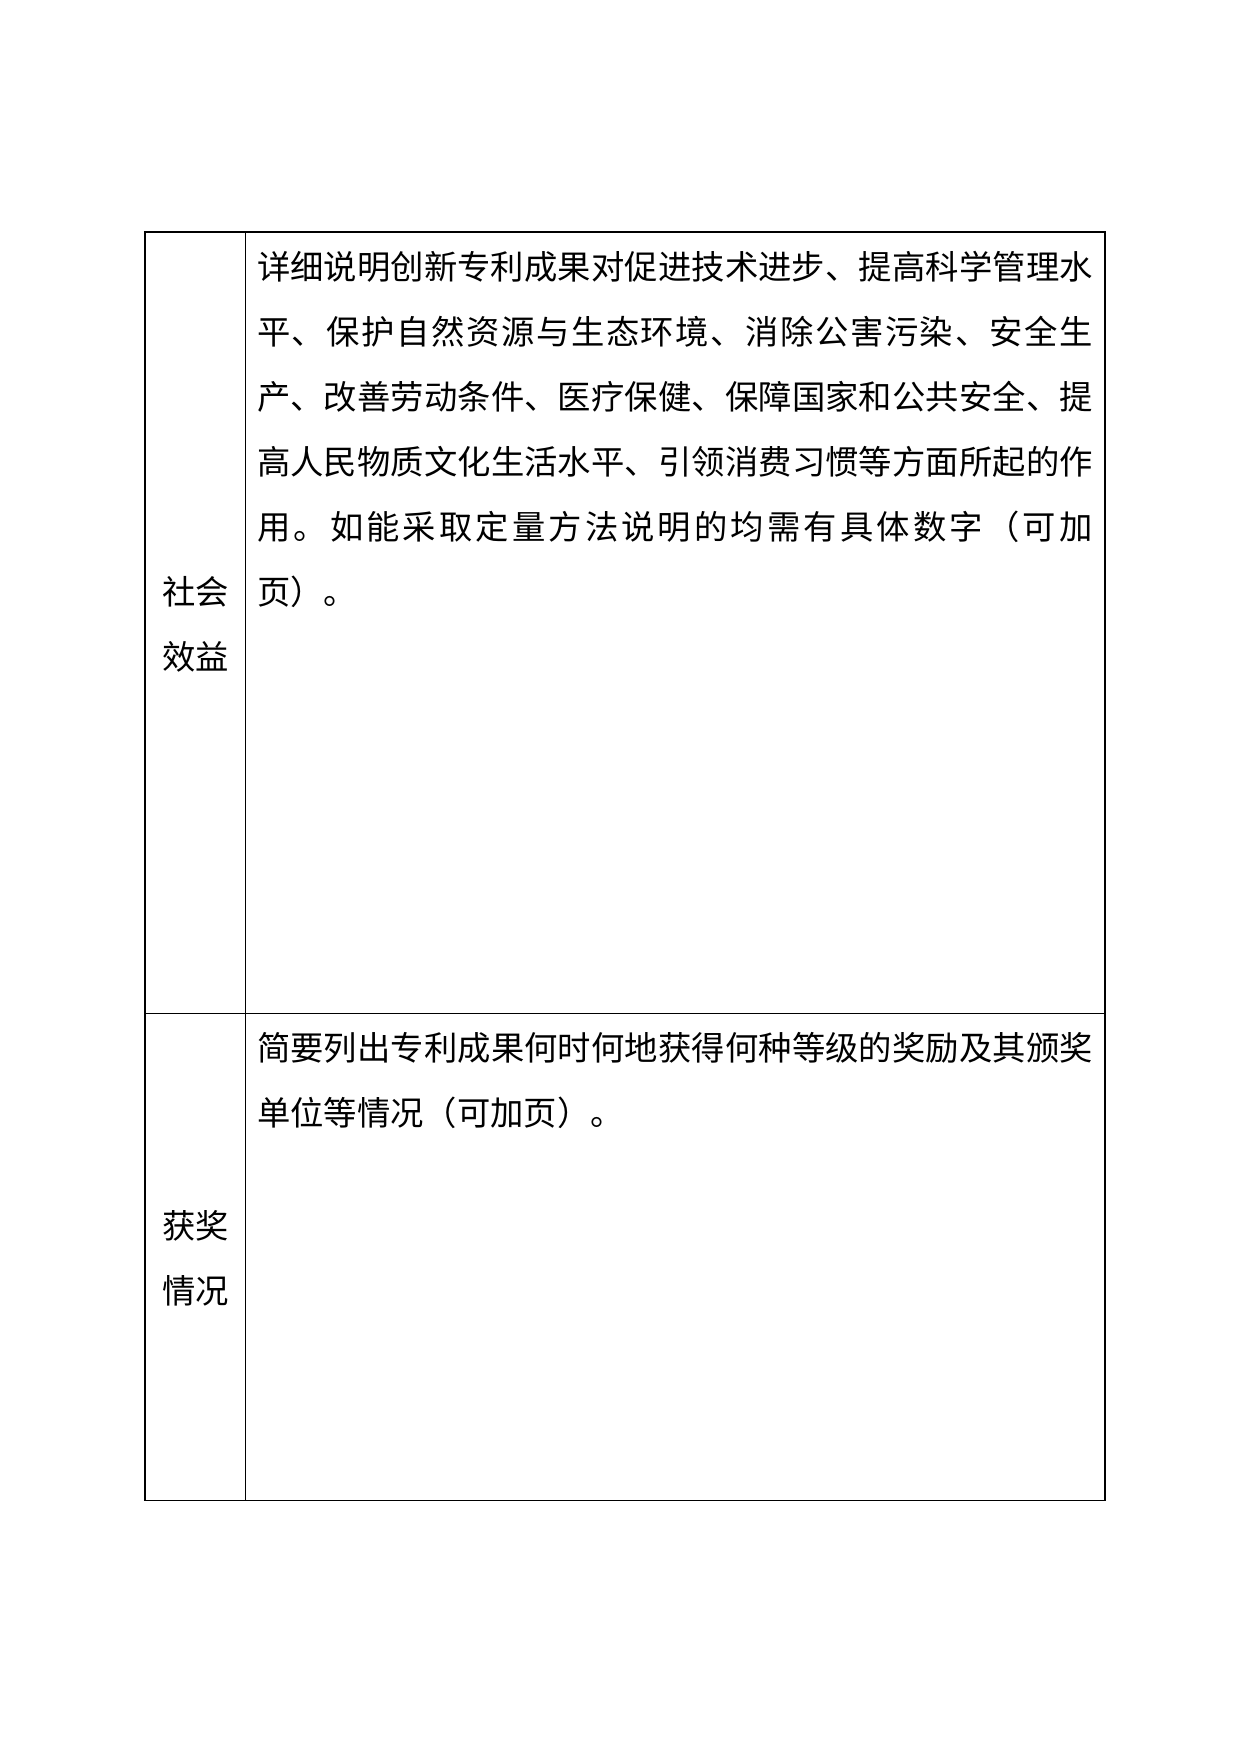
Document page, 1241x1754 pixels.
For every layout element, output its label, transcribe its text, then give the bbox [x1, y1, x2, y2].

table_header 社会效益 [146, 233, 245, 1012]
table_cell 简要列出专利成果何时何地获得何种等级的奖励及其颁奖单位等情况（可加页）。 [246, 1014, 1104, 1500]
table_cell 获奖情况 [146, 1014, 245, 1500]
table_header 详细说明创新专利成果对促进技术进步、提高科学管理水平、保护自然资源与生态环境、消除公害污染、安全生产、改善劳动条件、医疗保健、保障国家和公共安全、提高人民物质文化生活水平、引领消费习惯等方面所起的作用。如能采取定量方法说明的均需有具体数字（可加页）。 [246, 233, 1104, 1012]
